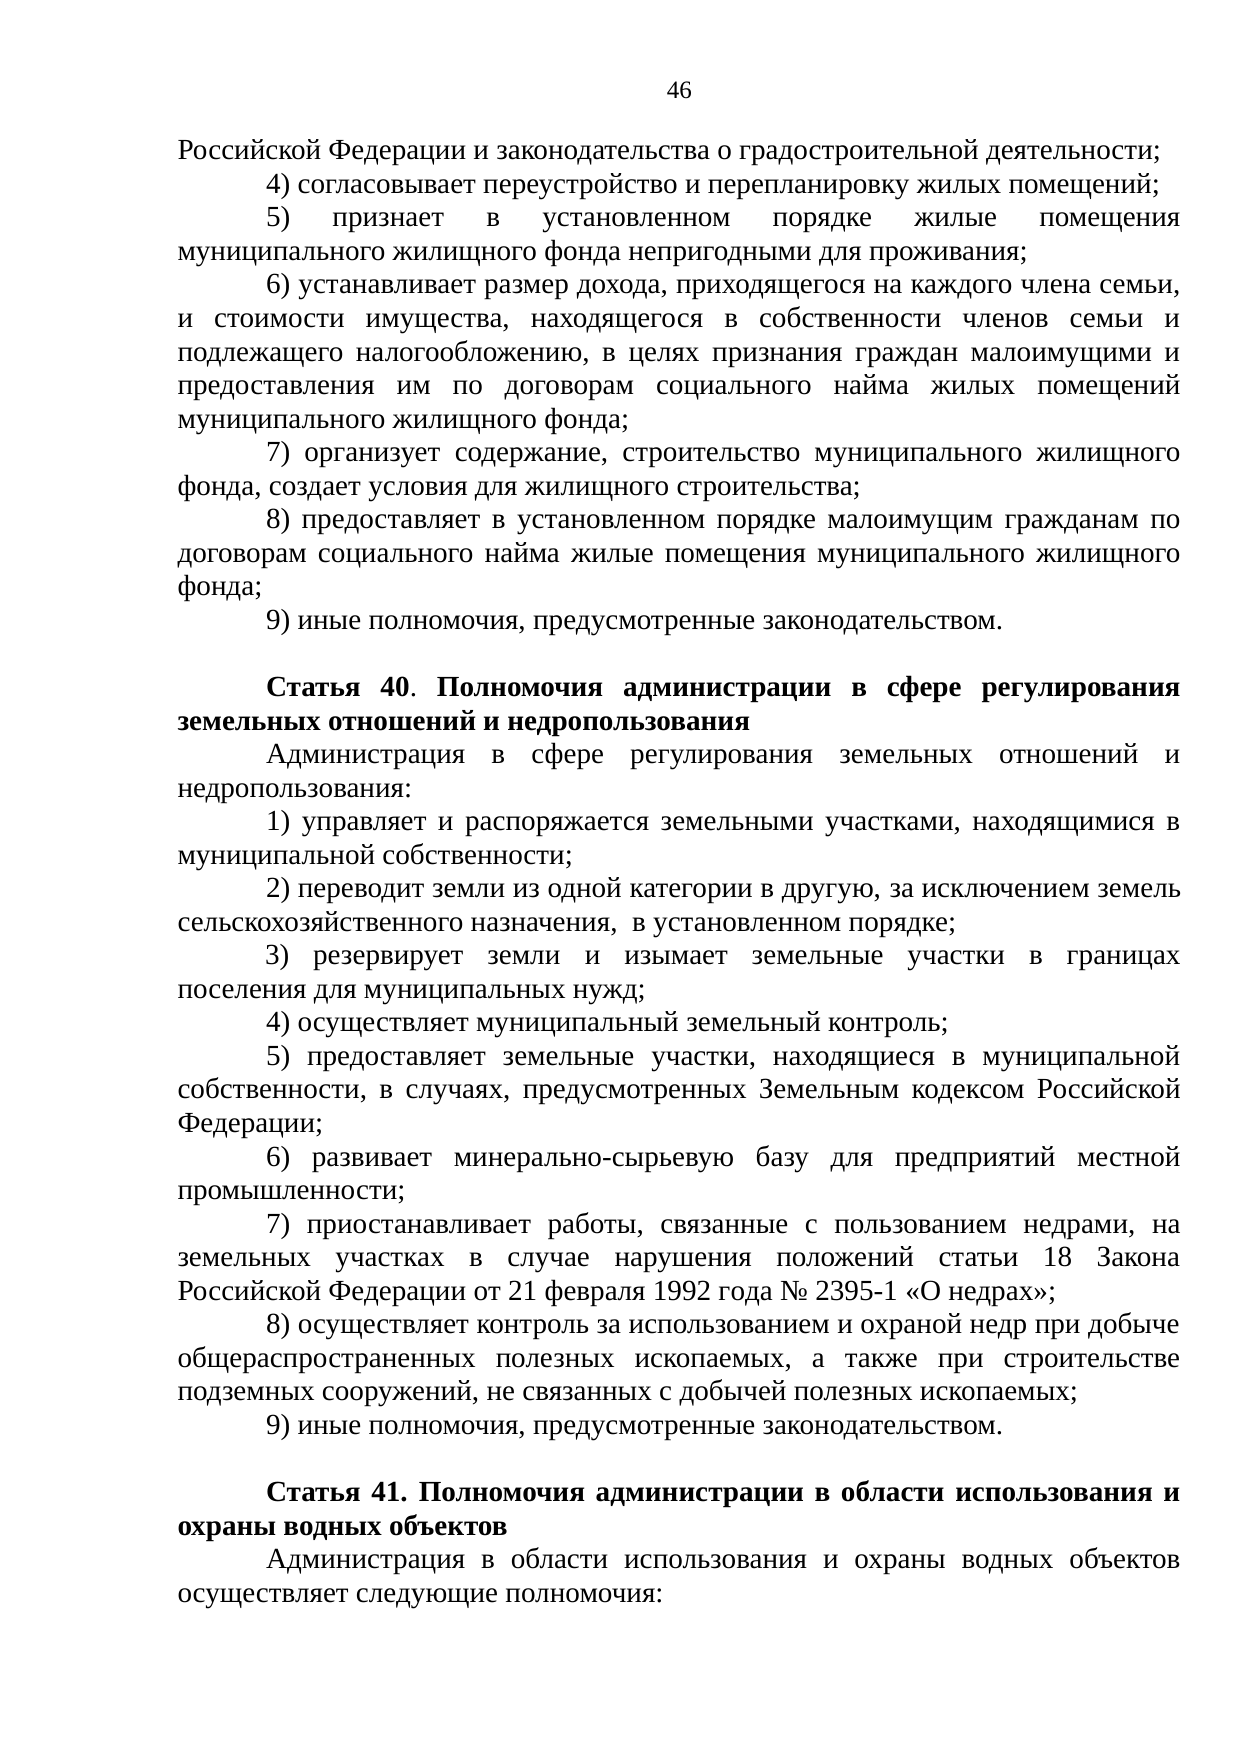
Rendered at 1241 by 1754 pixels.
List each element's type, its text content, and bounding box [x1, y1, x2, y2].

text 5) признает в установленном порядке жилые помещения муниципального жилищного фонда непригодными для проживания; [177, 199, 1181, 267]
text 4) согласовывает переустройство и перепланировку жилых помещений; [177, 166, 1181, 199]
text 2) переводит земли из одной категории в другую, за исключением земель сельскохозяйственного назначения, в установленном порядке; [177, 870, 1181, 937]
text 8) осуществляет контроль за использованием и охраной недр при добыче общераспространенных полезных ископаемых, а также при строительстве подземных сооружений, не связанных с добычей полезных ископаемых; [177, 1306, 1181, 1407]
text Статья 41. Полномочия администрации в области использования и охраны водных объектов [177, 1474, 1181, 1541]
text Администрация в области использования и охраны водных объектов осуществляет следующие полномочия: [177, 1541, 1181, 1608]
text Статья 40. Полномочия администрации в сфере регулирования земельных отношений и недропользования [177, 669, 1181, 736]
text Администрация в сфере регулирования земельных отношений и недропользования: [177, 736, 1181, 803]
text 7) организует содержание, строительство муниципального жилищного фонда, создает условия для жилищного строительства; [177, 434, 1181, 501]
text 6) устанавливает размер дохода, приходящегося на каждого члена семьи, и стоимости имущества, находящегося в собственности членов семьи и подлежащего налогообложению, в целях признания граждан малоимущими и предоставления им по договорам социального найма жилых помещений муниципального жилищного фонда; [177, 267, 1181, 434]
text 9) иные полномочия, предусмотренные законодательством. [177, 1407, 1181, 1441]
text 5) предоставляет земельные участки, находящиеся в муниципальной собственности, в случаях, предусмотренных Земельным кодексом Российской Федерации; [177, 1038, 1181, 1139]
text 7) приостанавливает работы, связанные с пользованием недрами, на земельных участках в случае нарушения положений статьи 18 Закона Российской Федерации от 21 февраля 1992 года № 2395-1 «О недрах»; [177, 1206, 1181, 1306]
text 3) резервирует земли и изымает земельные участки в границах поселения для муниципальных нужд; [177, 937, 1181, 1004]
text 4) осуществляет муниципальный земельный контроль; [177, 1004, 1181, 1038]
text 8) предоставляет в установленном порядке малоимущим гражданам по договорам социального найма жилые помещения муниципального жилищного фонда; [177, 501, 1181, 602]
text 1) управляет и распоряжается земельными участками, находящимися в муниципальной собственности; [177, 803, 1181, 870]
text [177, 132, 1181, 166]
text 9) иные полномочия, предусмотренные законодательством. [177, 602, 1181, 636]
text 6) развивает минерально-сырьевую базу для предприятий местной промышленности; [177, 1139, 1181, 1206]
